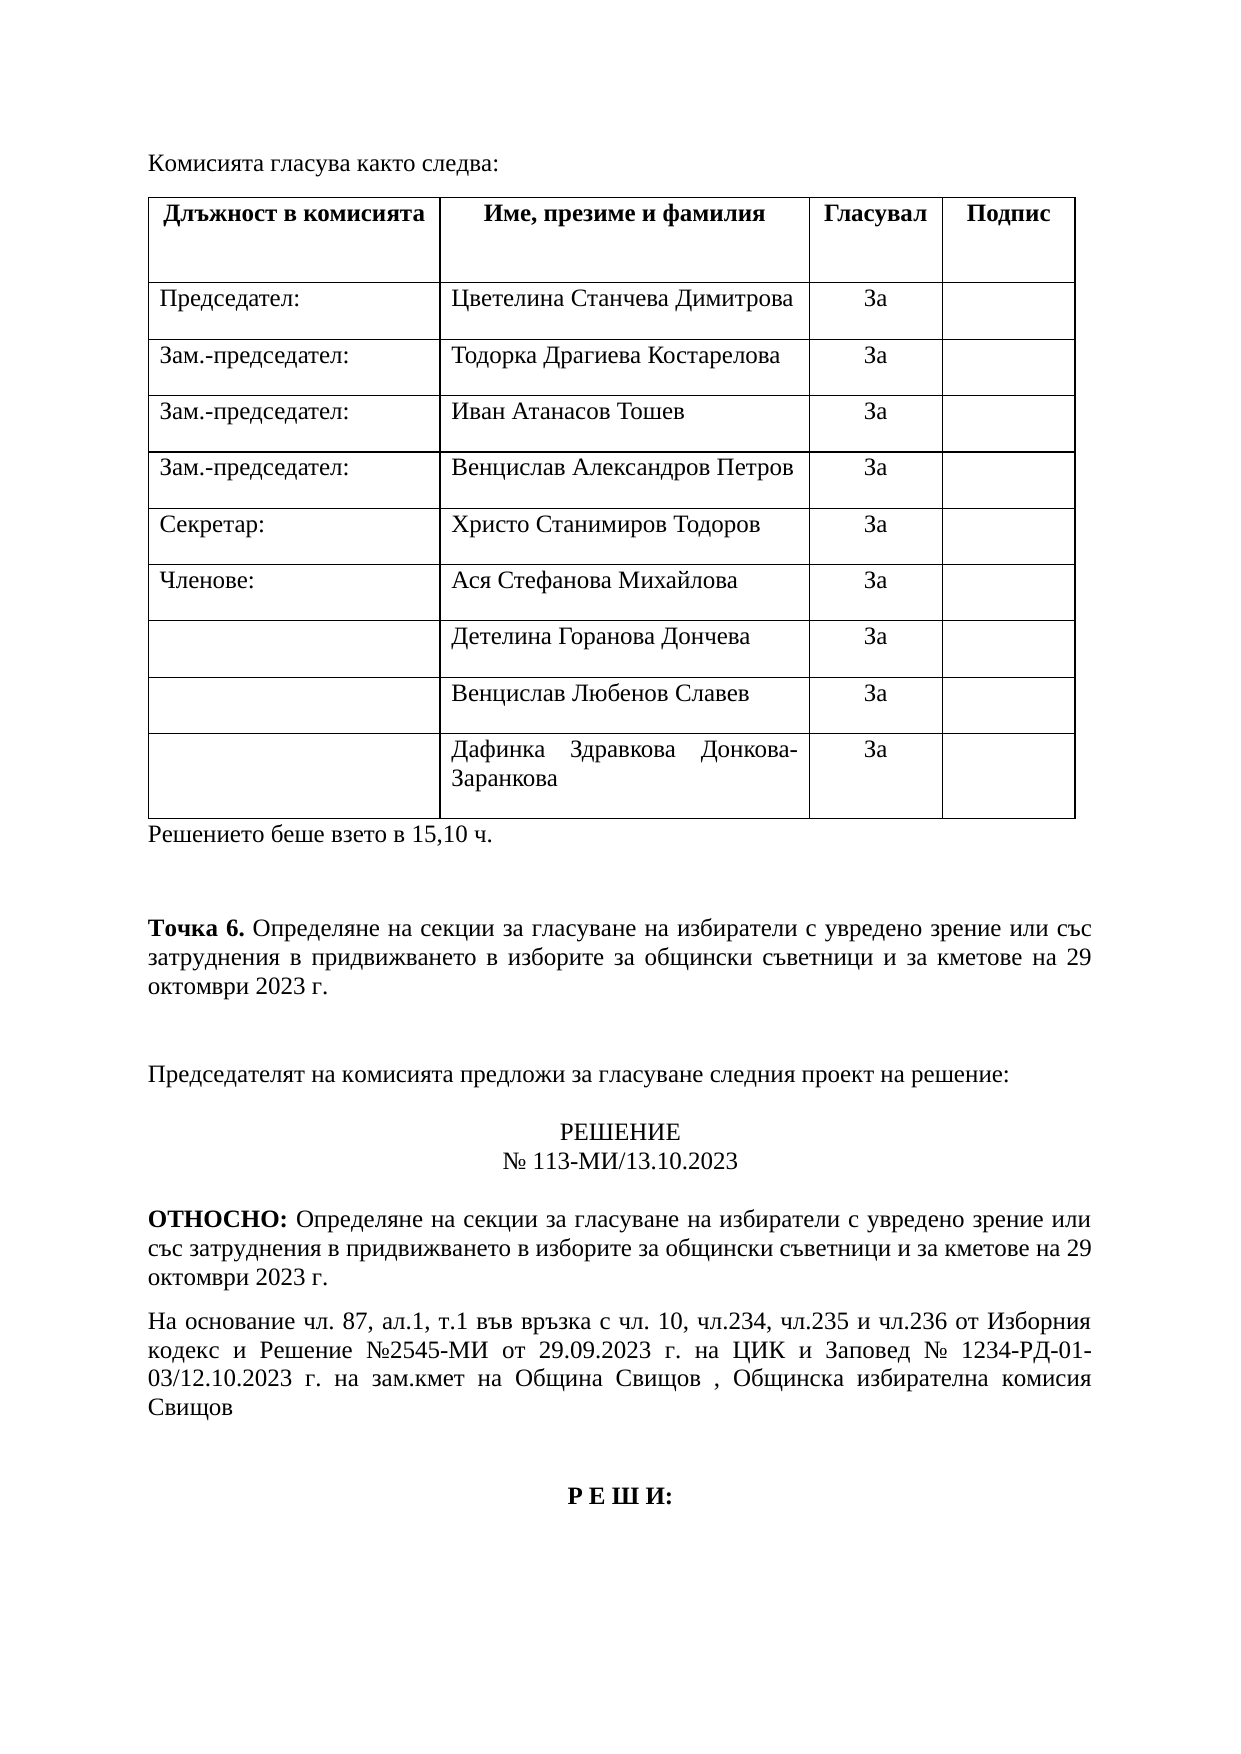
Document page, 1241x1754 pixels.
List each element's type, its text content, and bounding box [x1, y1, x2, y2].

table_cell [943, 453, 1074, 508]
text Точка 6. Определяне на секции за гласуване на избиратели с увредено зрение или със затруднения в придвижването в изборите за общински съветници и за кметове на 29 октомври 2023 г. [148, 913, 1093, 999]
table_cell Секретар: [149, 509, 439, 564]
table_cell [149, 734, 439, 818]
table_cell За [810, 621, 942, 677]
text Председателят на комисията предложи за гласуване следния проект на решение: [148, 1059, 1093, 1088]
table_cell Иван Атанасов Тошев [441, 396, 809, 451]
table_cell Зам.-председател: [149, 396, 439, 451]
table_cell За [810, 734, 942, 818]
table_cell За [810, 565, 942, 620]
table_cell Зам.-председател: [149, 453, 439, 508]
table_cell Цветелина Станчева Димитрова [441, 283, 809, 339]
text Комисията гласува както следва: [148, 148, 1093, 176]
text ОТНОСНО: Определяне на секции за гласуване на избиратели с увредено зрение или със затруднения в придвижването в изборите за общински съветници и за кметове на 29 октомври 2023 г. [148, 1204, 1093, 1290]
table_cell За [810, 678, 942, 733]
text Решението беше взето в 15,10 ч. [148, 819, 1093, 848]
table_cell Членове: [149, 565, 439, 620]
table_cell За [810, 340, 942, 395]
table_header Подпис [943, 198, 1074, 282]
table_header Гласувал [810, 198, 942, 282]
text На основание чл. 87, ал.1, т.1 във връзка с чл. 10, чл.234, чл.235 и чл.236 от Изборния кодекс и Решение №2545-МИ от 29.09.2023 г. на ЦИК и Заповед № 1234-РД-01-03/12.10.2023 г. на зам.кмет на Община Свищов , Общинска избирателна комисия Свищов [148, 1306, 1093, 1421]
table_cell [943, 621, 1074, 677]
table_cell [943, 509, 1074, 564]
table_cell [149, 621, 439, 677]
text Р Е Ш И: [148, 1481, 1093, 1510]
table_cell [943, 283, 1074, 339]
table_cell За [810, 396, 942, 451]
table_cell Христо Станимиров Тодоров [441, 509, 809, 564]
table_cell [943, 734, 1074, 818]
table_cell [943, 340, 1074, 395]
table_header Длъжност в комисията [149, 198, 439, 282]
text РЕШЕНИЕ № 113-МИ/13.10.2023 [148, 1117, 1093, 1175]
table_cell Венцислав Александров Петров [441, 453, 809, 508]
table_header Име, презиме и фамилия [441, 198, 809, 282]
table_cell За [810, 283, 942, 339]
table_cell За [810, 453, 942, 508]
table_cell [943, 396, 1074, 451]
table_cell Ася Стефанова Михайлова [441, 565, 809, 620]
table_cell Венцислав Любенов Славев [441, 678, 809, 733]
table_cell [943, 565, 1074, 620]
table_cell Зам.-председател: [149, 340, 439, 395]
table_cell Председател: [149, 283, 439, 339]
table_cell За [810, 509, 942, 564]
table_cell [149, 678, 439, 733]
table_cell Детелина Горанова Дончева [441, 621, 809, 677]
table_cell Дафинка Здравкова Донкова-Заранкова [441, 734, 809, 818]
table_cell Тодорка Драгиева Костарелова [441, 340, 809, 395]
table_cell [943, 678, 1074, 733]
